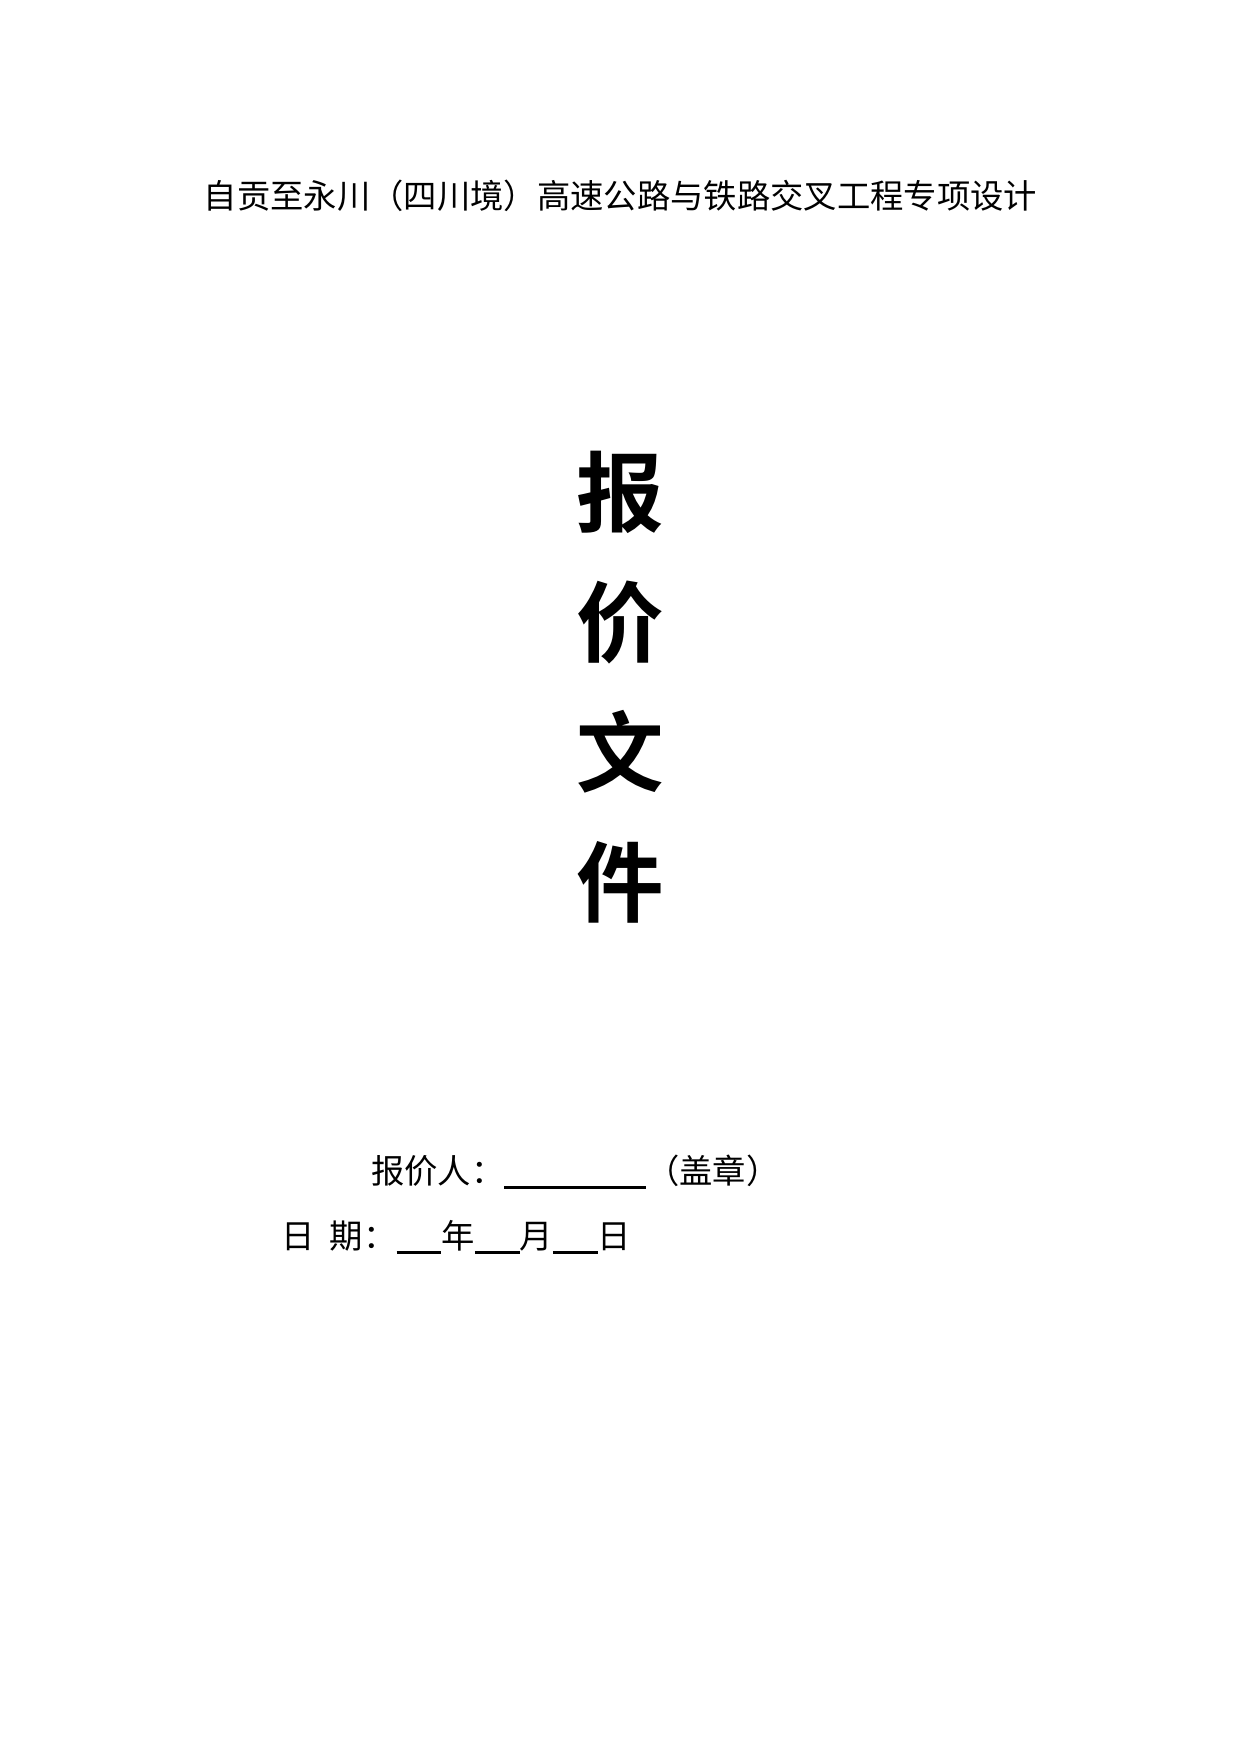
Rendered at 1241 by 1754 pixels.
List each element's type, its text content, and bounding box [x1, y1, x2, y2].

text 日 期： 年 月 日 [187, 1202, 1053, 1267]
text 报 [187, 422, 1053, 552]
text 价 [187, 552, 1053, 682]
text 件 [187, 812, 1053, 942]
text 自贡至永川（四川境）高速公路与铁路交叉工程专项设计 [187, 162, 1053, 227]
text 报价人： （盖章） [187, 1137, 1053, 1202]
text 文 [187, 682, 1053, 812]
